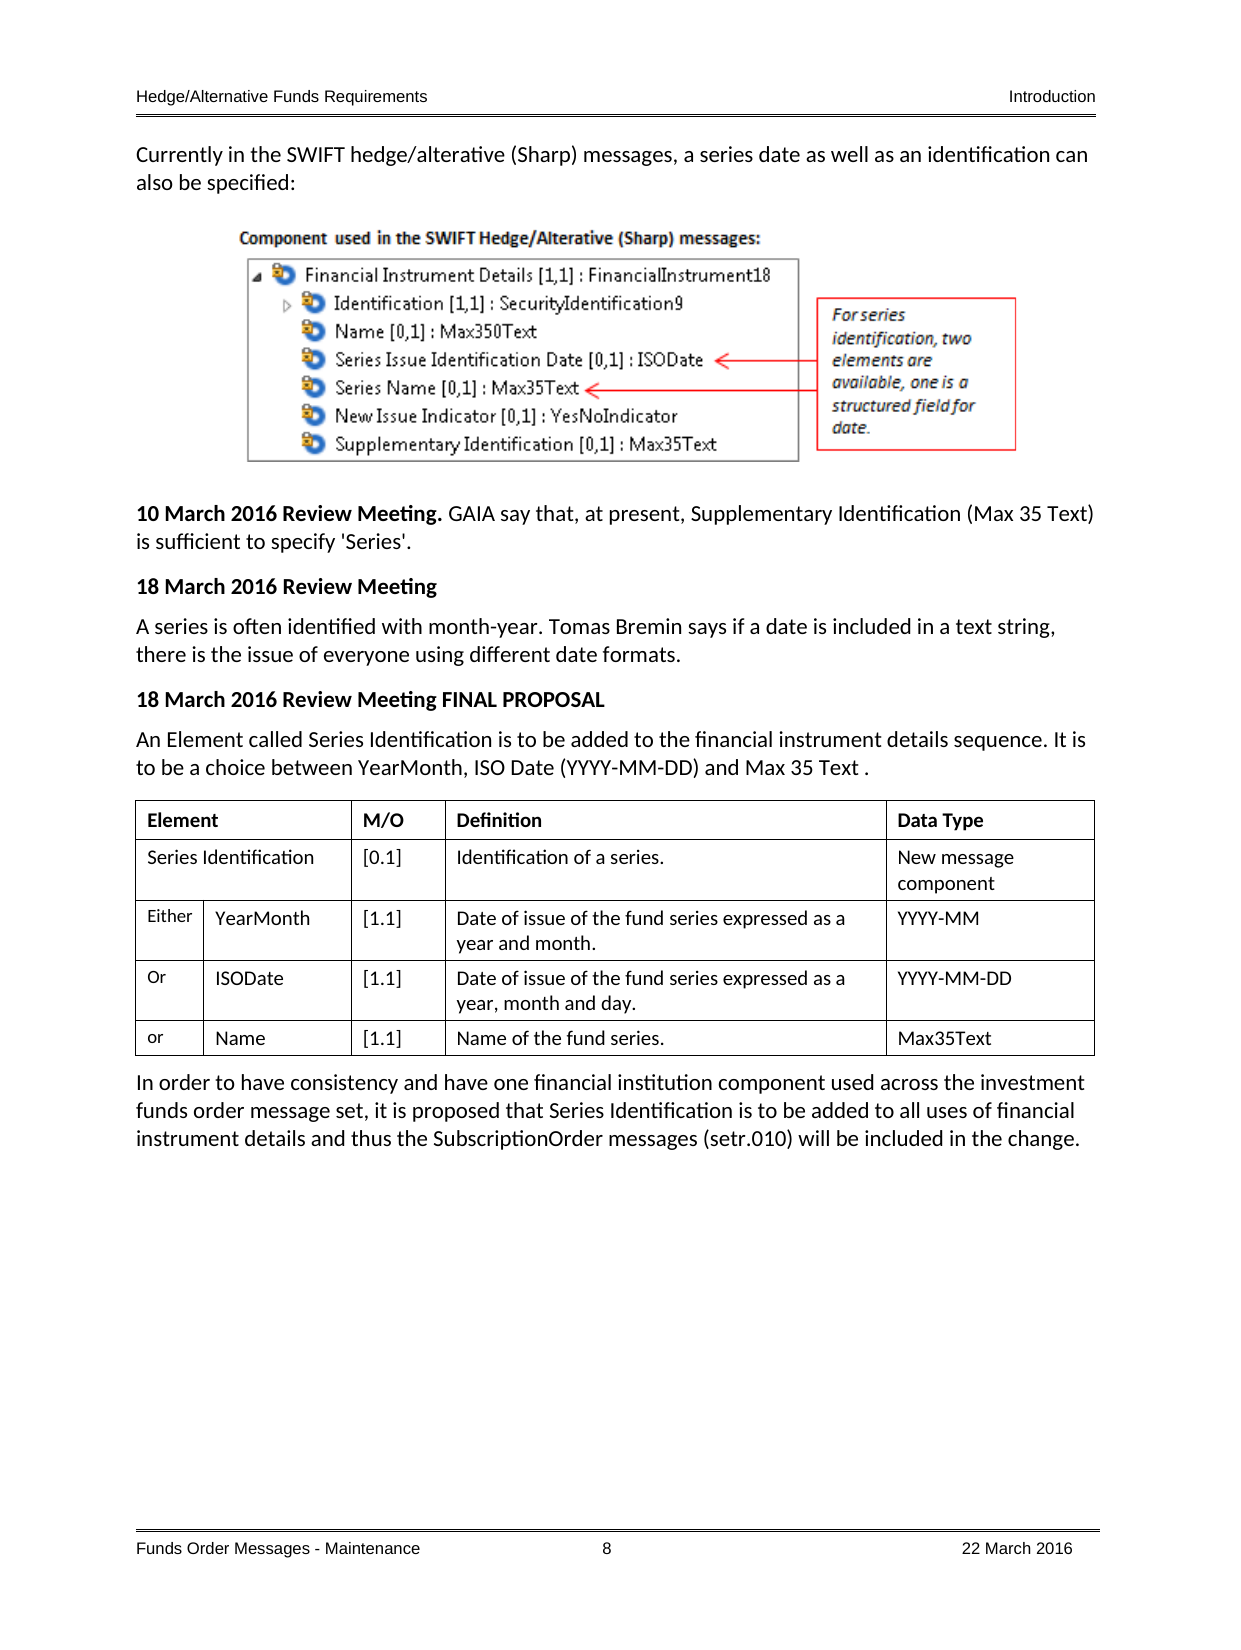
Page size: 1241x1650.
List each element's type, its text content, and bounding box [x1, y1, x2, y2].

table_cell ISODate [204, 961, 351, 1020]
table_cell YYYY-MM [887, 901, 1094, 960]
text 10 March 2016 Review Meeting. GAIA say that, at present, Supplementary Identification (Max 35 Text) is sufficient to specify 'Series'. [136, 499, 1104, 555]
picture [224, 221, 1017, 462]
text Currently in the SWIFT hedge/alterative (Sharp) messages, a series date as well as an identification can also be specified: [136, 141, 1104, 197]
table_cell Series Identification [136, 840, 351, 899]
table_cell Name of the fund series. [446, 1021, 886, 1055]
table_header M/O [352, 801, 445, 839]
text An Element called Series Identification is to be added to the financial instrument details sequence. It is to be a choice between YearMonth, ISO Date (YYYY-MM-DD) and Max 35 Text . [136, 726, 1104, 782]
table_cell Identification of a series. [446, 840, 886, 899]
table_header Data Type [887, 801, 1094, 839]
table_cell [0.1] [352, 840, 445, 899]
table_cell or [136, 1021, 203, 1055]
table_cell Or [136, 961, 203, 1020]
text 18 March 2016 Review Meeting FINAL PROPOSAL [136, 685, 1104, 713]
table_cell New message component [887, 840, 1094, 899]
table_header Definition [446, 801, 886, 839]
table_cell YYYY-MM-DD [887, 961, 1094, 1020]
table_cell [1.1] [352, 901, 445, 960]
table_cell [1.1] [352, 961, 445, 1020]
table_cell [1.1] [352, 1021, 445, 1055]
table_cell Max35Text [887, 1021, 1094, 1055]
text A series is often identified with month-year. Tomas Bremin says if a date is included in a text string, there is the issue of everyone using different date formats. [136, 612, 1104, 668]
text 18 March 2016 Review Meeting [136, 572, 1104, 600]
table_header Element [136, 801, 351, 839]
table_cell YearMonth [204, 901, 351, 960]
table_cell Date of issue of the fund series expressed as a year, month and day. [446, 961, 886, 1020]
text In order to have consistency and have one financial institution component used across the investment funds order message set, it is proposed that Series Identification is to be added to all uses of financial instrument details and thus the SubscriptionOrder messages (setr.010) will be included in the change. [136, 1068, 1104, 1152]
table_cell Either [136, 901, 203, 960]
table_cell Date of issue of the fund series expressed as a year and month. [446, 901, 886, 960]
table_cell Name [204, 1021, 351, 1055]
